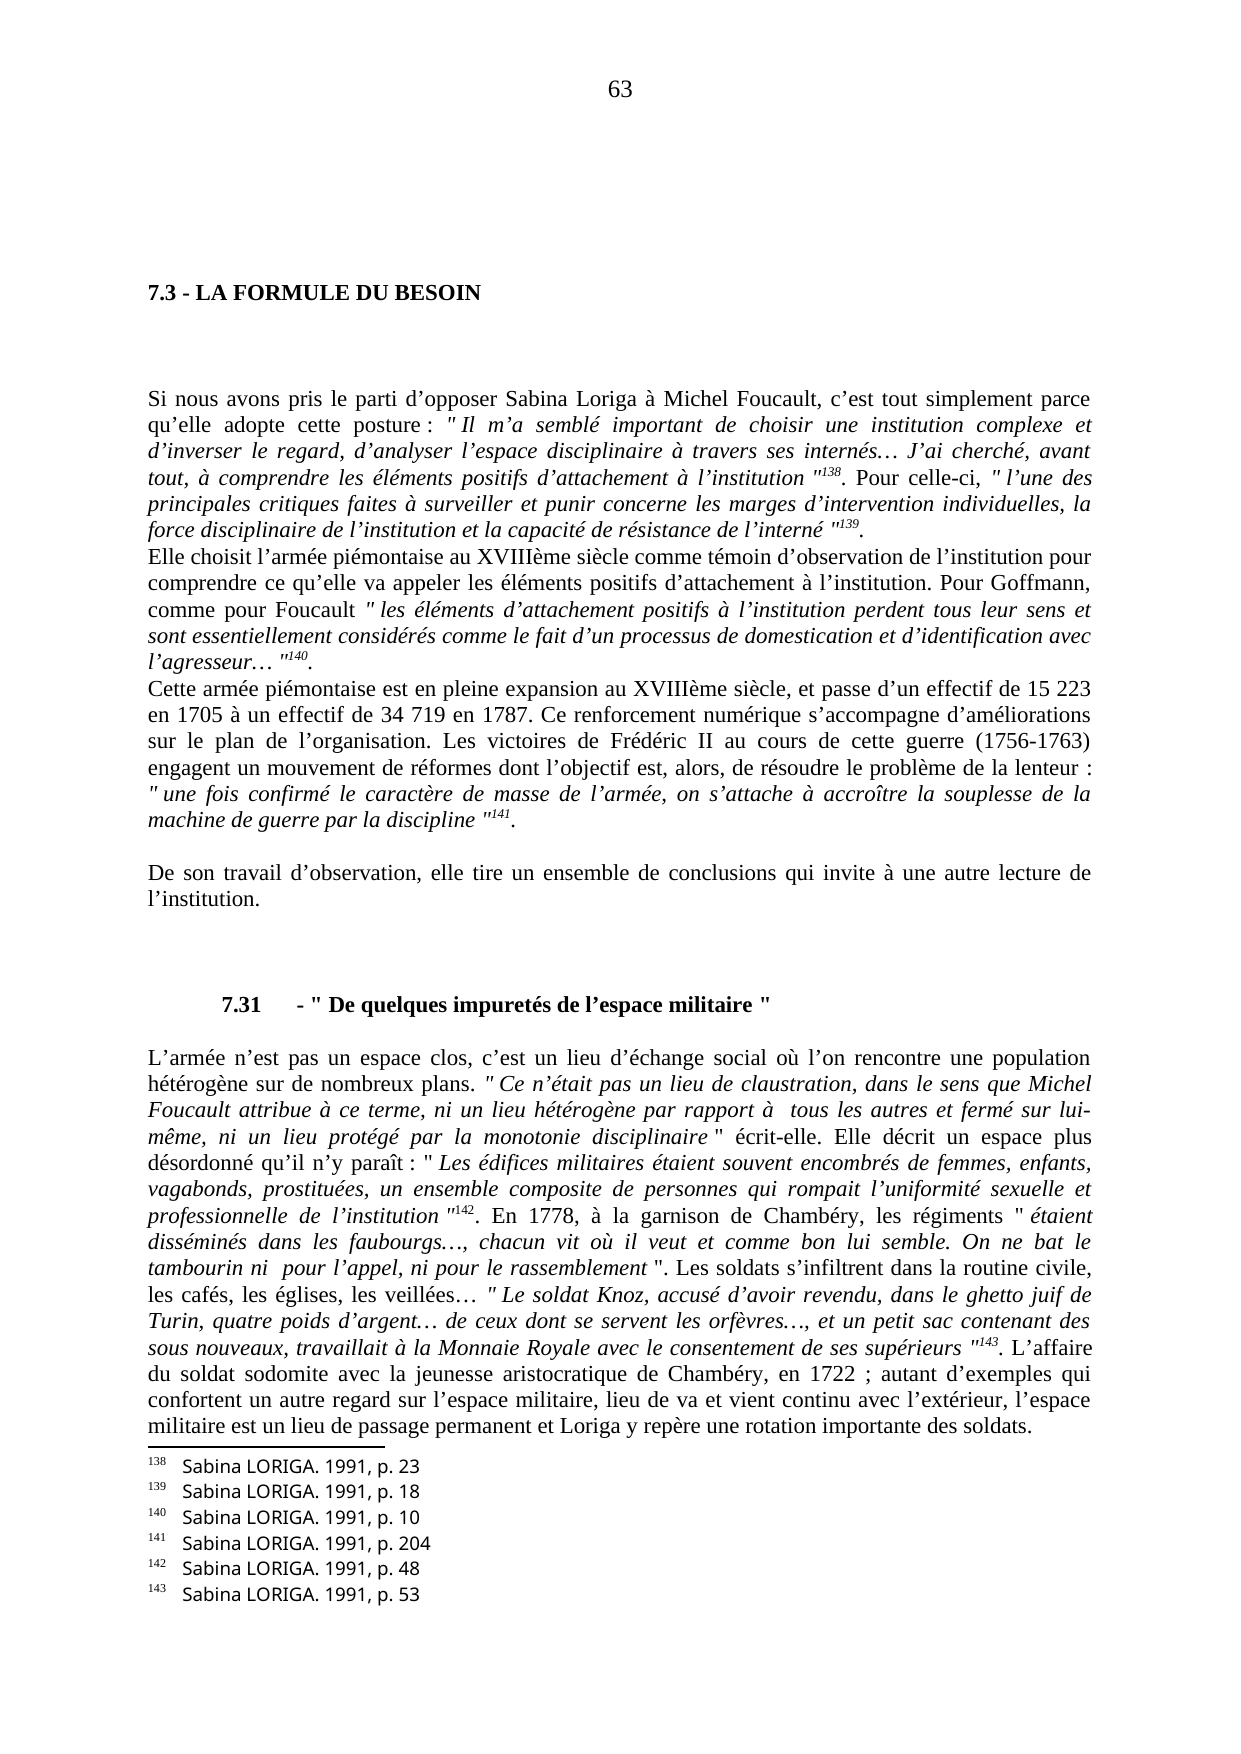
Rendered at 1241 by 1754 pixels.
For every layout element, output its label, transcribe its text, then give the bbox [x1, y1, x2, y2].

text L’armée n’est pas un espace clos, c’est un lieu d’échange social où l’on rencontre une population hétérogène sur de nombreux plans. " Ce n’était pas un lieu de claustration, dans le sens que Michel Foucault attribue à ce terme, ni un lieu hétérogène par rapport à tous les autres et fermé sur lui-même, ni un lieu protégé par la monotonie disciplinaire " écrit-elle. Elle décrit un espace plus désordonné qu’il n’y paraît : " Les édifices militaires étaient souvent encombrés de femmes, enfants, vagabonds, prostituées, un ensemble composite de personnes qui rompait l’uniformité sexuelle et professionnelle de l’institution ". En 1778, à la garnison de Chambéry, les régiments " étaient disséminés dans les faubourgs…, chacun vit où il veut et comme bon lui semble. On ne bat le tambourin ni pour l’appel, ni pour le rassemblement ". Les soldats s’infiltrent dans la routine civile, les cafés, les églises, les veillées… " Le soldat Knoz, accusé d’avoir revendu, dans le ghetto juif de Turin, quatre poids d’argent… de ceux dont se servent les orfèvres…, et un petit sac contenant des sous nouveaux, travaillait à la Monnaie Royale avec le consentement de ses supérieurs ". L’affaire du soldat sodomite avec la jeunesse aristocratique de Chambéry, en 1722 ; autant d’exemples qui confortent un autre regard sur l’espace militaire, lieu de va et vient continu avec l’extérieur, l’espace militaire est un lieu de passage permanent et Loriga y repère une rotation importante des soldats. [148, 1044, 1093, 1439]
text Si nous avons pris le parti d’opposer Sabina Loriga à Michel Foucault, c’est tout simplement parce qu’elle adopte cette posture : " Il m’a semblé important de choisir une institution complexe et d’inverser le regard, d’analyser l’espace disciplinaire à travers ses internés… J’ai cherché, avant tout, à comprendre les éléments positifs d’attachement à l’institution ". Pour celle-ci, " l’une des principales critiques faites à surveiller et punir concerne les marges d’intervention individuelles, la force disciplinaire de l’institution et la capacité de résistance de l’interné ". [148, 385, 1093, 543]
text Elle choisit l’armée piémontaise au XVIIIème siècle comme témoin d’observation de l’institution pour comprendre ce qu’elle va appeler les éléments positifs d’attachement à l’institution. Pour Goffmann, comme pour Foucault " les éléments d’attachement positifs à l’institution perdent tous leur sens et sont essentiellement considérés comme le fait d’un processus de domestication et d’identification avec l’agresseur… ". [148, 543, 1093, 675]
text De son travail d’observation, elle tire un ensemble de conclusions qui invite à une autre lecture de l’institution. [148, 859, 1093, 912]
text Cette armée piémontaise est en pleine expansion au XVIIIème siècle, et passe d’un effectif de 15 223 en 1705 à un effectif de 34 719 en 1787. Ce renforcement numérique s’accompagne d’améliorations sur le plan de l’organisation. Les victoires de Frédéric II au cours de cette guerre (1756-1763) engagent un mouvement de réformes dont l’objectif est, alors, de résoudre le problème de la lenteur : " une fois confirmé le caractère de masse de l’armée, on s’attache à accroître la souplesse de la machine de guerre par la discipline ". [148, 675, 1093, 833]
list - " De quelques impuretés de l’espace militaire " [221, 991, 1093, 1017]
text 7.3 - LA FORMULE DU BESOIN [148, 279, 1093, 306]
